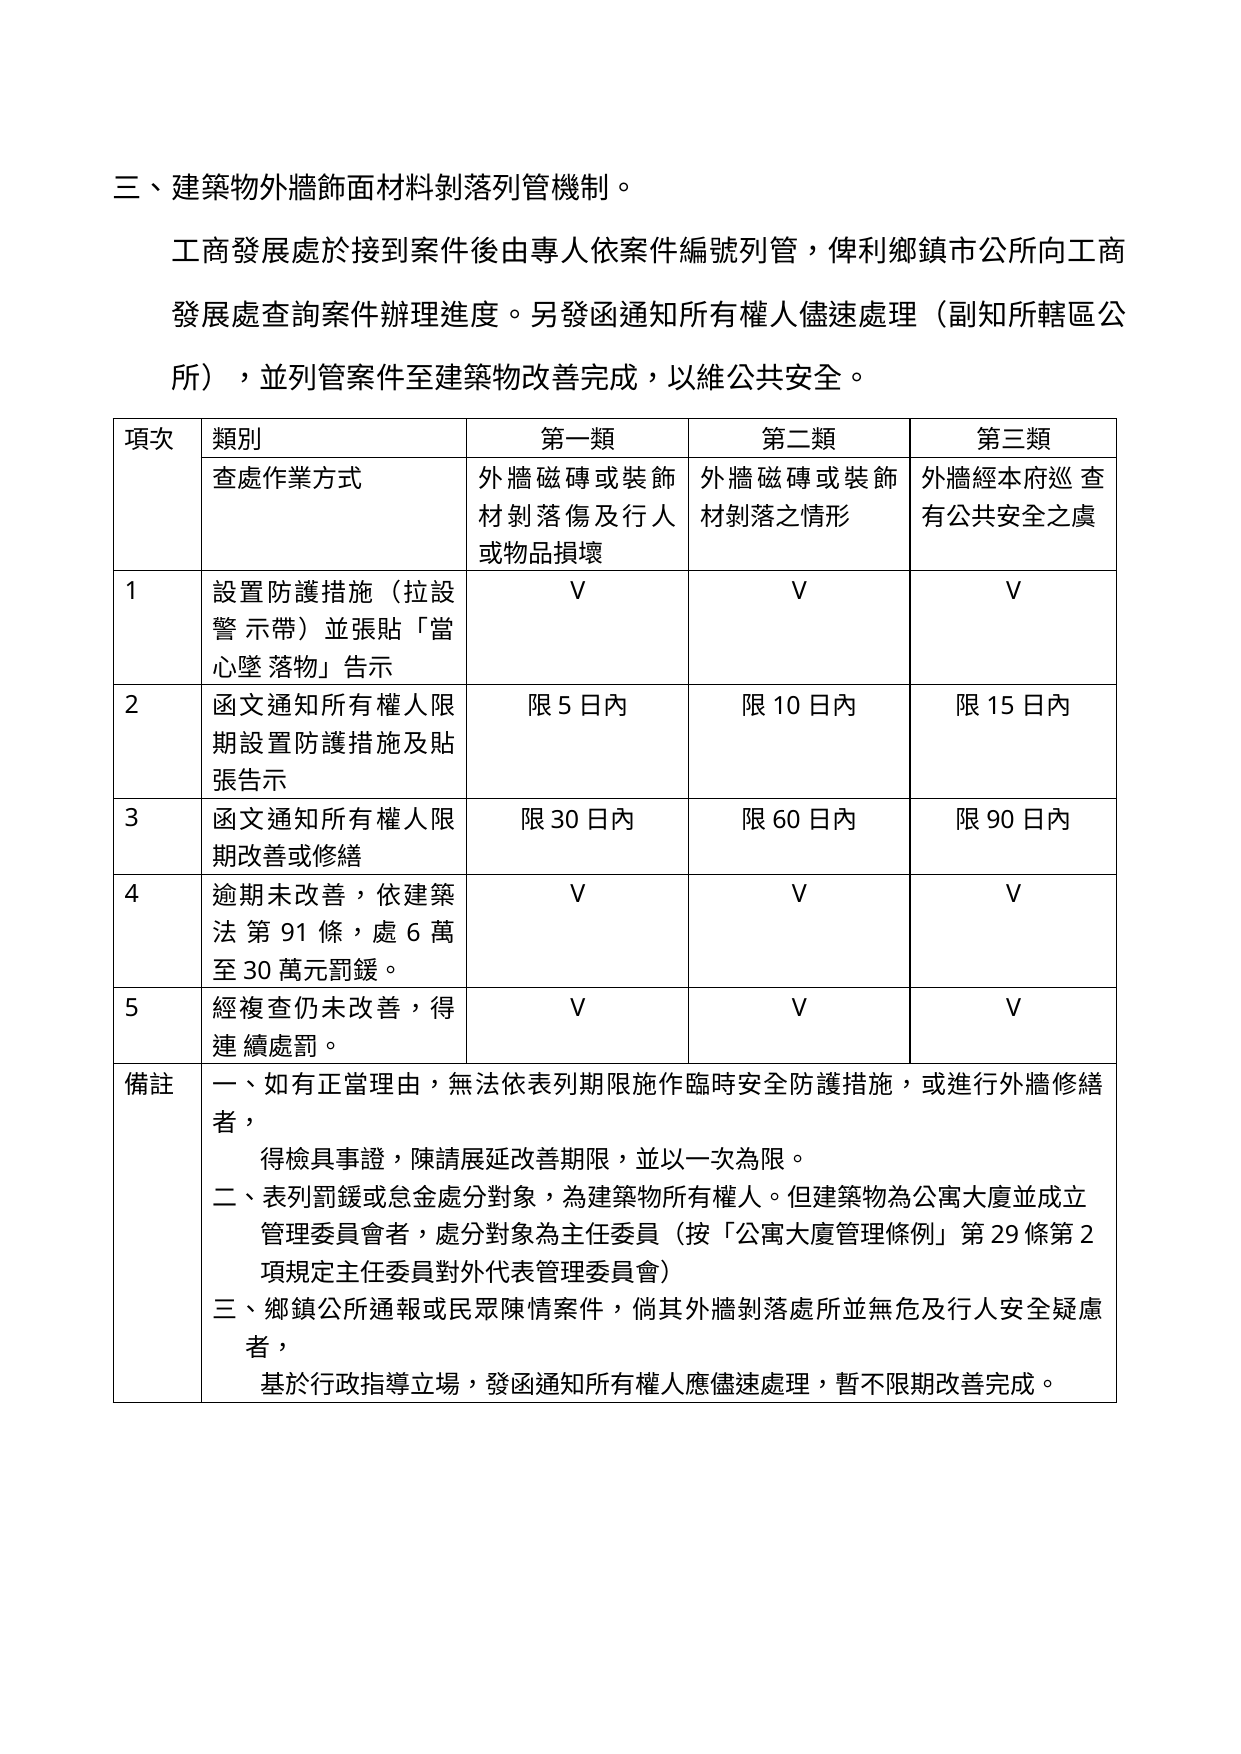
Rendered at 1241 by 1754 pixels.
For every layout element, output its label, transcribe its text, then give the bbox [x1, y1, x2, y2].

table_cell 3 [114, 799, 201, 873]
table_cell 限 30 日內 [467, 799, 688, 873]
table_cell V [689, 571, 909, 684]
table_cell V [689, 988, 909, 1063]
table_header 類別 [202, 419, 466, 457]
table_header 第三類 [911, 419, 1116, 457]
table_cell 4 [114, 875, 201, 987]
table_cell 函文通知所有權人限 期設置防護措施及貼 張告示 [202, 685, 466, 797]
table_cell 函文通知所有權人限 期改善或修繕 [202, 799, 466, 873]
table_cell 一、如有正當理由，無法依表列期限施作臨時安全防護措施，或進行外牆修繕者， 得檢具事證，陳請展延改善期限，並以一次為限。 二、表列罰鍰或怠金處分對象，為建築物所有權人。但建築物為公寓大廈並成立 管理委員會者，處分對象為主任委員（按「公寓大廈管理條例」第29條第 2 項規定主任委員對外代表管理委員會） 三、鄉鎮公所通報或民眾陳情案件，倘其外牆剝落處所並無危及行人安全疑慮者， 基於行政指導立場，發函通知所有權人應儘速處理，暫不限期改善完成。 [202, 1064, 1116, 1402]
table_cell 外牆磁磚或裝飾材剝落傷及行人或物品損壞 [467, 458, 688, 570]
table_cell 2 [114, 685, 201, 797]
table_cell 限 90 日內 [911, 799, 1116, 873]
list 建築物外牆飾面材料剝落列管機制。 [112, 164, 1128, 207]
table_cell 外牆磁磚或裝飾 材剝落之情形 [689, 458, 909, 570]
table_header 第一類 [467, 419, 688, 457]
table_cell V [467, 875, 688, 987]
table_cell 經複查仍未改善，得連 續處罰。 [202, 988, 466, 1063]
table_cell 查處作業方式 [202, 458, 466, 570]
table_cell V [911, 571, 1116, 684]
table_header 項次 [114, 419, 201, 570]
table_cell 外牆經本府巡 查有公共安全之虞 [911, 458, 1116, 570]
table_cell 設置防護措施（拉設警 示帶）並張貼「當心墜 落物」告示 [202, 571, 466, 684]
table_cell 備註 [114, 1064, 201, 1402]
table_cell 限 10 日內 [689, 685, 909, 797]
table_header 第二類 [689, 419, 909, 457]
table_cell 限 5 日內 [467, 685, 688, 797]
text 工商發展處於接到案件後由專人依案件編號列管，俾利鄉鎮市公所向工商發展處查詢案件辦理進度。另發函通知所有權人儘速處理（副知所轄區公所），並列管案件至建築物改善完成，以維公共安全。 [172, 228, 1128, 397]
table_cell 限 15 日內 [911, 685, 1116, 797]
table_cell 1 [114, 571, 201, 684]
table_cell 5 [114, 988, 201, 1063]
table_cell V [467, 571, 688, 684]
table_cell 限 60 日內 [689, 799, 909, 873]
table_cell V [911, 988, 1116, 1063]
table_cell V [911, 875, 1116, 987]
table_cell V [467, 988, 688, 1063]
table_cell 逾期未改善，依建築法 第 91 條，處 6 萬至 30 萬元罰鍰。 [202, 875, 466, 987]
table_cell V [689, 875, 909, 987]
